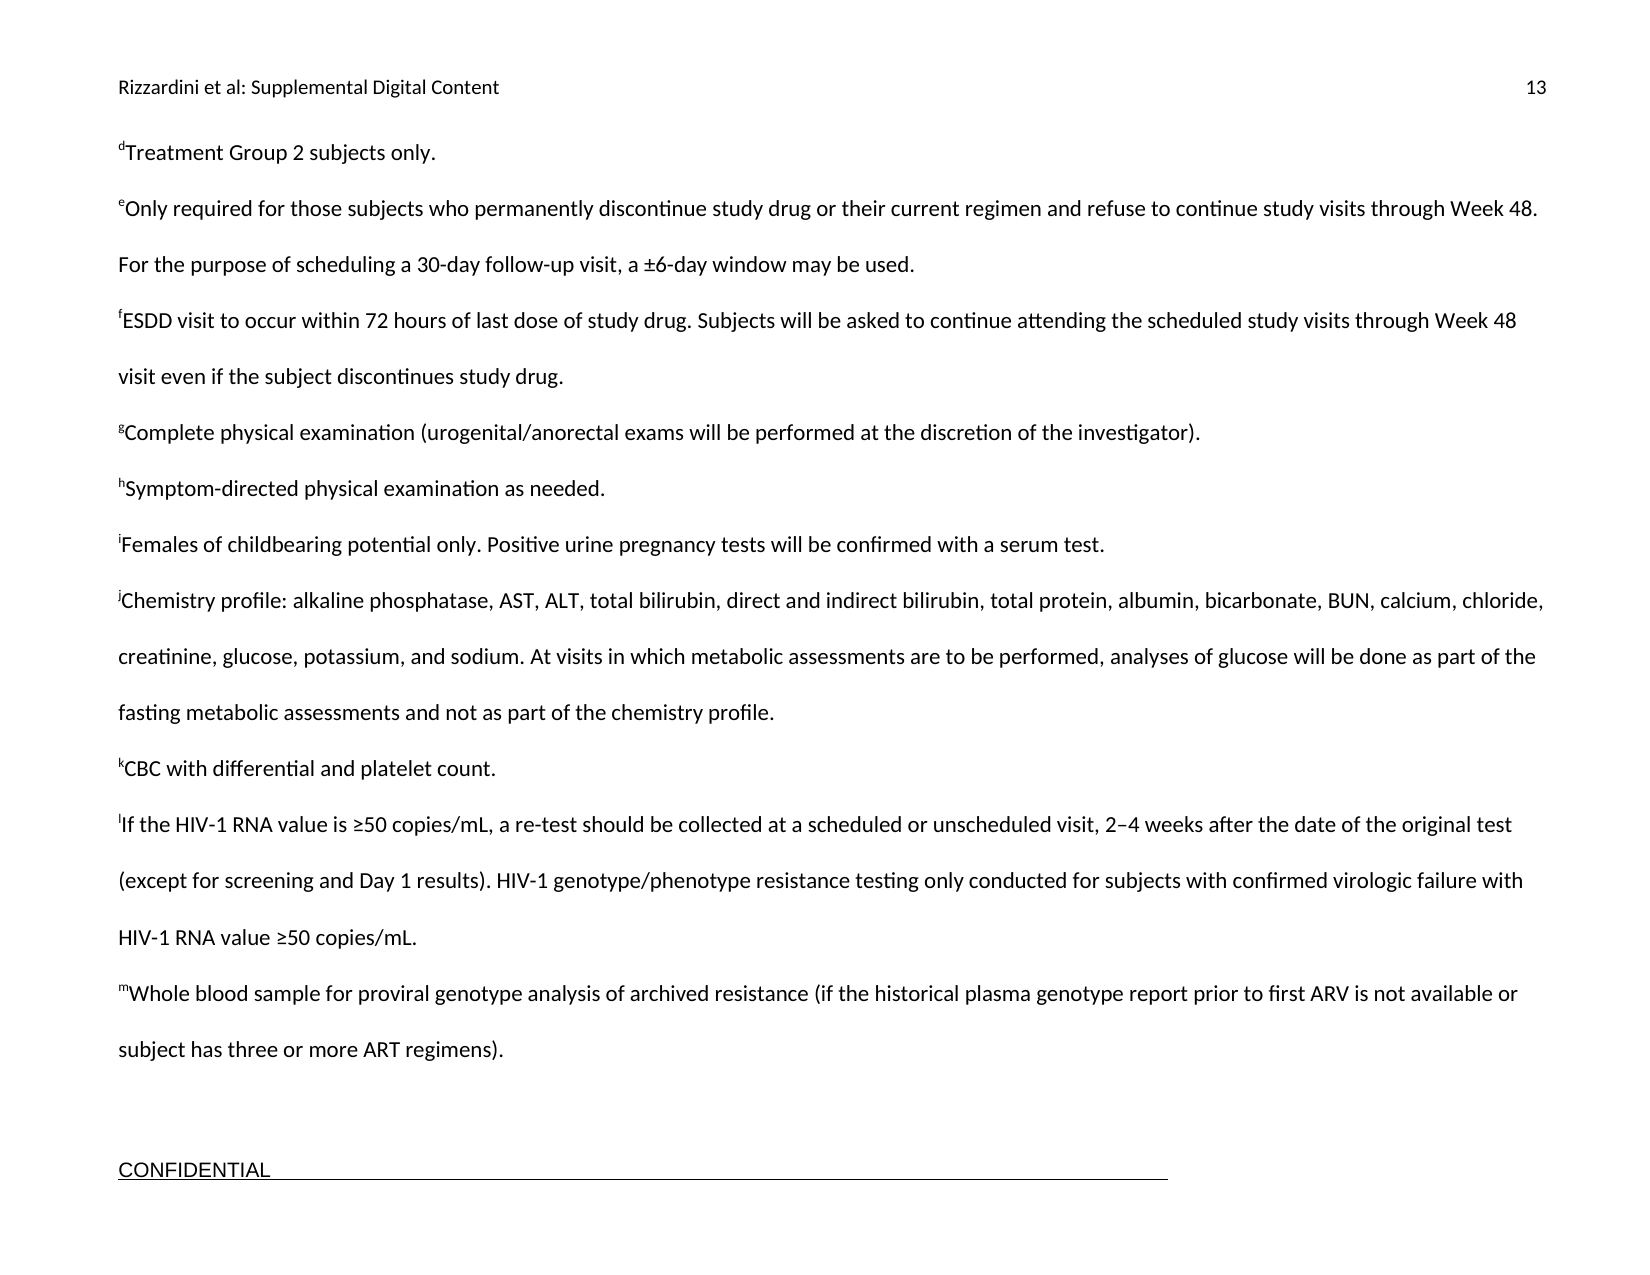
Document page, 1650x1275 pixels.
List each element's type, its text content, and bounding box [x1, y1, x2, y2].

text dTreatment Group 2 subjects only. [118, 138, 1547, 166]
text fESDD visit to occur within 72 hours of last dose of study drug. Subjects will be asked to continue attending the scheduled study visits through Week 48 visit even if the subject discontinues study drug. [118, 306, 1547, 390]
text gComplete physical examination (urogenital/anorectal exams will be performed at the discretion of the investigator). [118, 418, 1547, 446]
text lIf the HIV-1 RNA value is ≥50 copies/mL, a re-test should be collected at a scheduled or unscheduled visit, 2–4 weeks after the date of the original test (except for screening and Day 1 results). HIV-1 genotype/phenotype resistance testing only conducted for subjects with confirmed virologic failure with HIV-1 RNA value ≥50 copies/mL. [118, 811, 1547, 951]
text kCBC with differential and platelet count. [118, 754, 1547, 782]
text mWhole blood sample for proviral genotype analysis of archived resistance (if the historical plasma genotype report prior to first ARV is not available or subject has three or more ART regimens). [118, 979, 1547, 1063]
text hSymptom-directed physical examination as needed. [118, 474, 1547, 502]
text iFemales of childbearing potential only. Positive urine pregnancy tests will be confirmed with a serum test. [118, 530, 1547, 558]
text jChemistry profile: alkaline phosphatase, AST, ALT, total bilirubin, direct and indirect bilirubin, total protein, albumin, bicarbonate, BUN, calcium, chloride, creatinine, glucose, potassium, and sodium. At visits in which metabolic assessments are to be performed, analyses of glucose will be done as part of the fasting metabolic assessments and not as part of the chemistry profile. [118, 586, 1547, 726]
text eOnly required for those subjects who permanently discontinue study drug or their current regimen and refuse to continue study visits through Week 48. For the purpose of scheduling a 30-day follow-up visit, a ±6-day window may be used. [118, 194, 1547, 278]
